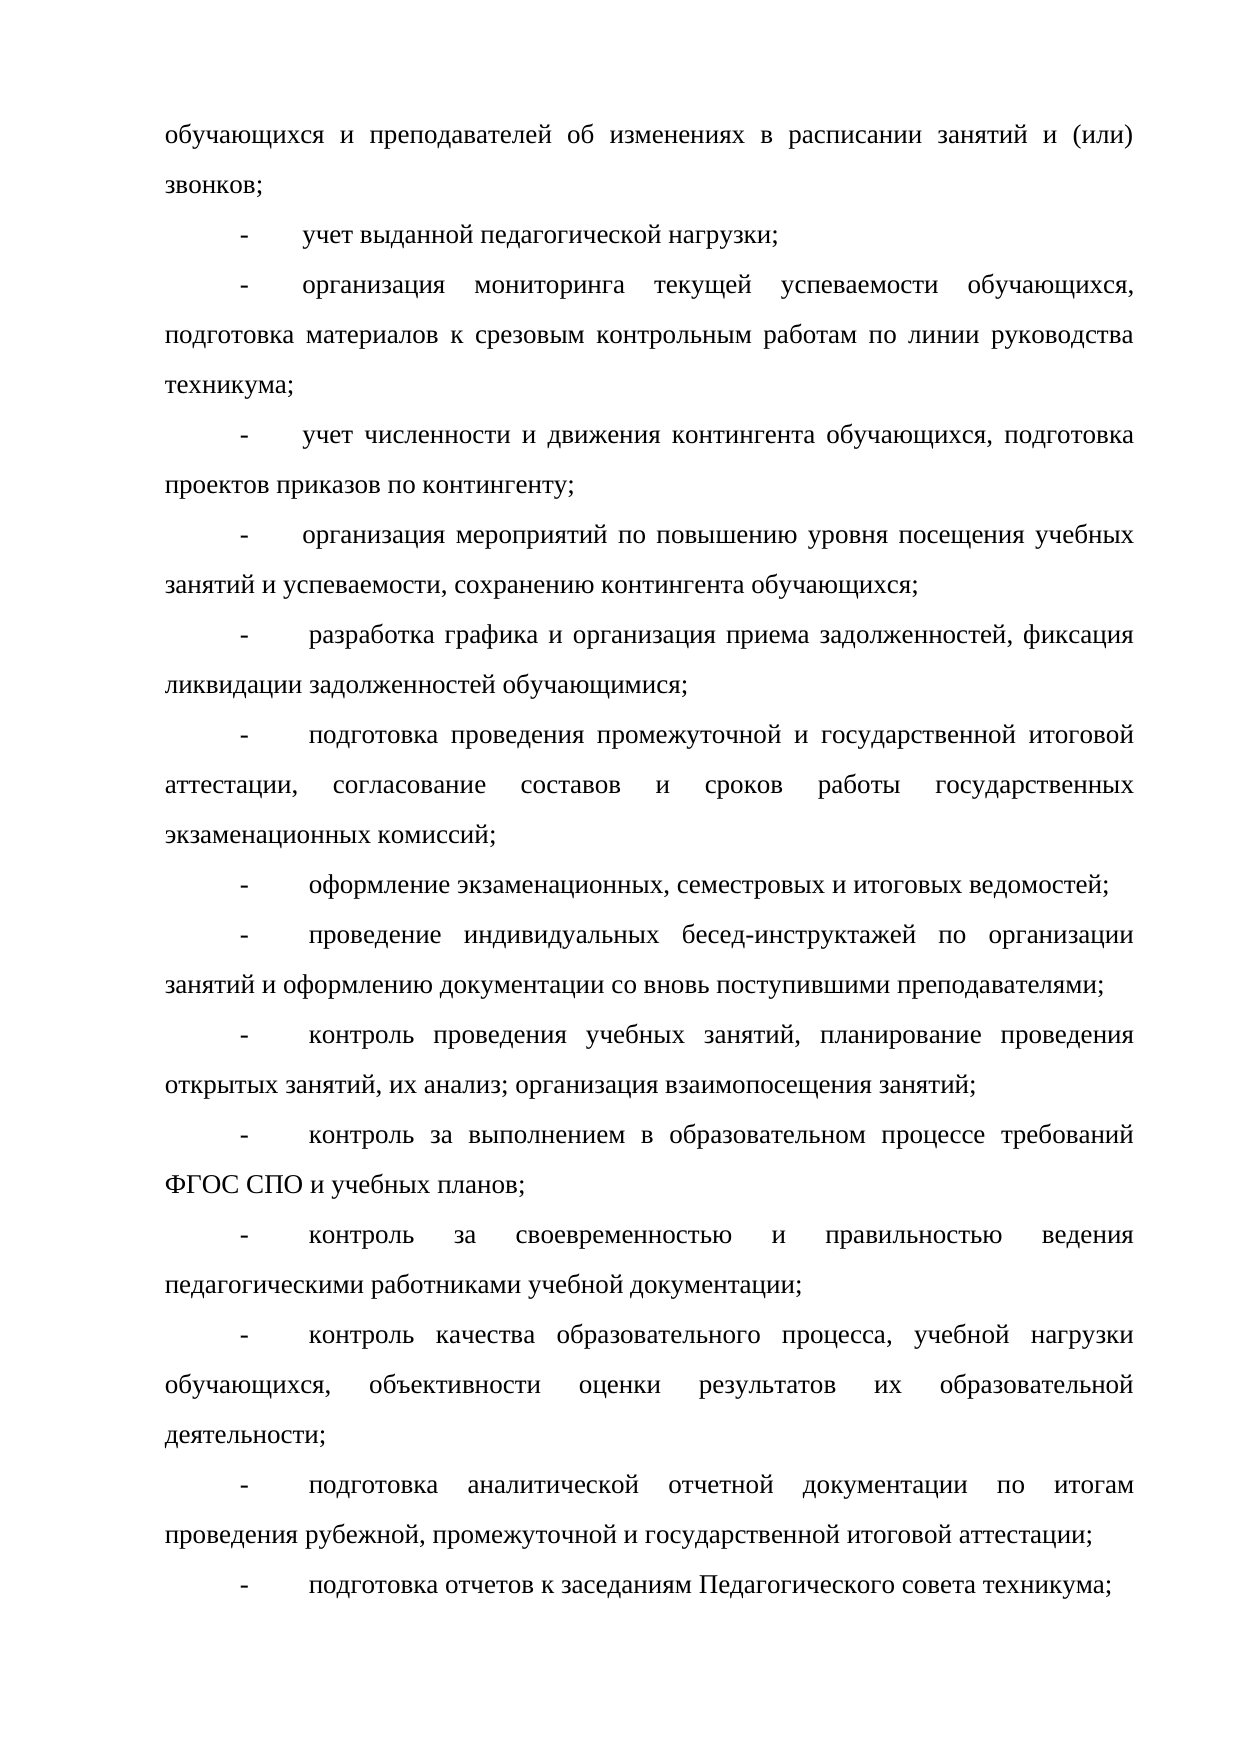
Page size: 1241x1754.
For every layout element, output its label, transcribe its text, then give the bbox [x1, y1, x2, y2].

list организация мероприятий по повышению уровня посещения учебных занятий и успеваемости, сохранению контингента обучающихся; [164, 503, 1135, 603]
list учет выданной педагогической нагрузки; [164, 203, 1137, 253]
list разработка графика и организация приема задолженностей, фиксация ликвидации задолженностей обучающимися; [164, 603, 1135, 703]
list подготовка проведения промежуточной и государственной итоговой аттестации, согласование составов и сроков работы государственных экзаменационных комиссий; [164, 703, 1135, 853]
list контроль за своевременностью и правильностью ведения педагогическими работниками учебной документации; [164, 1203, 1135, 1303]
list организация мониторинга текущей успеваемости обучающихся, подготовка материалов к срезовым контрольным работам по линии руководства техникума; [164, 253, 1135, 403]
list учет численности и движения контингента обучающихся, подготовка проектов приказов по контингенту; [164, 403, 1135, 503]
list контроль за выполнением в образовательном процессе требований ФГОС СПО и учебных планов; [164, 1103, 1135, 1203]
list контроль качества образовательного процесса, учебной нагрузки обучающихся, объективности оценки результатов их образовательной деятельности; [164, 1303, 1135, 1453]
list контроль проведения учебных занятий, планирование проведения открытых занятий, их анализ; организация взаимопосещения занятий; [164, 1003, 1135, 1103]
list проведение индивидуальных бесед-инструктажей по организации занятий и оформлению документации со вновь поступившими преподавателями; [164, 903, 1135, 1003]
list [164, 103, 1135, 203]
list оформление экзаменационных, семестровых и итоговых ведомостей; [164, 853, 1135, 903]
list подготовка отчетов к заседаниям Педагогического совета техникума; [164, 1553, 1135, 1603]
list подготовка аналитической отчетной документации по итогам проведения рубежной, промежуточной и государственной итоговой аттестации; [164, 1453, 1135, 1553]
